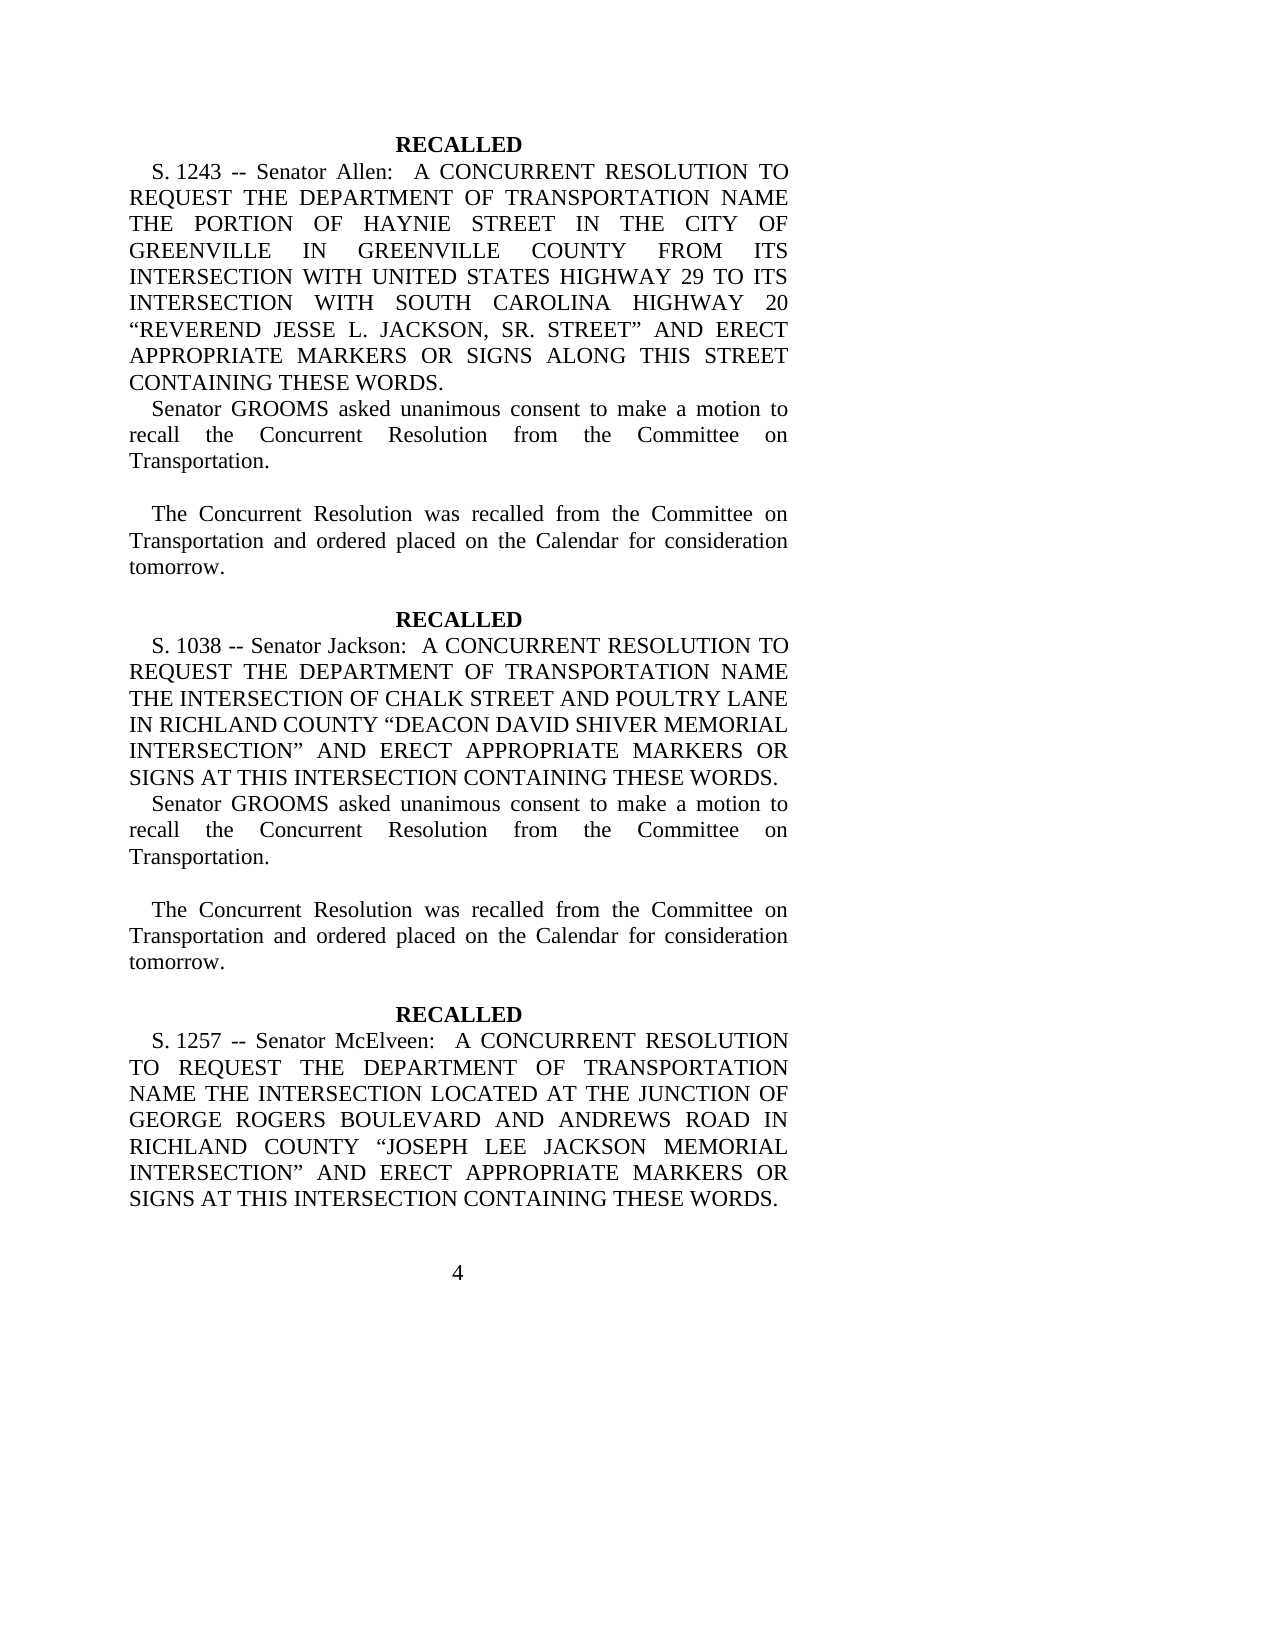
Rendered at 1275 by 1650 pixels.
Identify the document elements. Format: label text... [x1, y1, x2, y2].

text The Concurrent Resolution was recalled from the Committee on Transportation and ordered placed on the Calendar for consideration tomorrow. [129, 896, 789, 975]
text RECALLED [129, 606, 789, 632]
text S. 1038 -- Senator Jackson: A CONCURRENT RESOLUTION TO REQUEST THE DEPARTMENT OF TRANSPORTATION NAME THE INTERSECTION OF CHALK STREET AND POULTRY LANE IN RICHLAND COUNTY “DEACON DAVID SHIVER MEMORIAL INTERSECTION” AND ERECT APPROPRIATE MARKERS OR SIGNS AT THIS INTERSECTION CONTAINING THESE WORDS. [129, 632, 789, 790]
text Senator GROOMS asked unanimous consent to make a motion to recall the Concurrent Resolution from the Committee on Transportation. [129, 790, 789, 869]
text The Concurrent Resolution was recalled from the Committee on Transportation and ordered placed on the Calendar for consideration tomorrow. [129, 500, 789, 579]
text RECALLED [129, 131, 789, 158]
text S. 1257 -- Senator McElveen: A CONCURRENT RESOLUTION TO REQUEST THE DEPARTMENT OF TRANSPORTATION NAME THE INTERSECTION LOCATED AT THE JUNCTION OF GEORGE ROGERS BOULEVARD AND ANDREWS ROAD IN RICHLAND COUNTY “JOSEPH LEE JACKSON MEMORIAL INTERSECTION” AND ERECT APPROPRIATE MARKERS OR SIGNS AT THIS INTERSECTION CONTAINING THESE WORDS. [129, 1027, 789, 1212]
text Senator GROOMS asked unanimous consent to make a motion to recall the Concurrent Resolution from the Committee on Transportation. [129, 395, 789, 474]
text RECALLED [129, 1001, 789, 1027]
text S. 1243 -- Senator Allen: A CONCURRENT RESOLUTION TO REQUEST THE DEPARTMENT OF TRANSPORTATION NAME THE PORTION OF HAYNIE STREET IN THE CITY OF GREENVILLE IN GREENVILLE COUNTY FROM ITS INTERSECTION WITH UNITED STATES HIGHWAY 29 TO ITS INTERSECTION WITH SOUTH CAROLINA HIGHWAY 20 “REVEREND JESSE L. JACKSON, SR. STREET” AND ERECT APPROPRIATE MARKERS OR SIGNS ALONG THIS STREET CONTAINING THESE WORDS. [129, 158, 789, 395]
